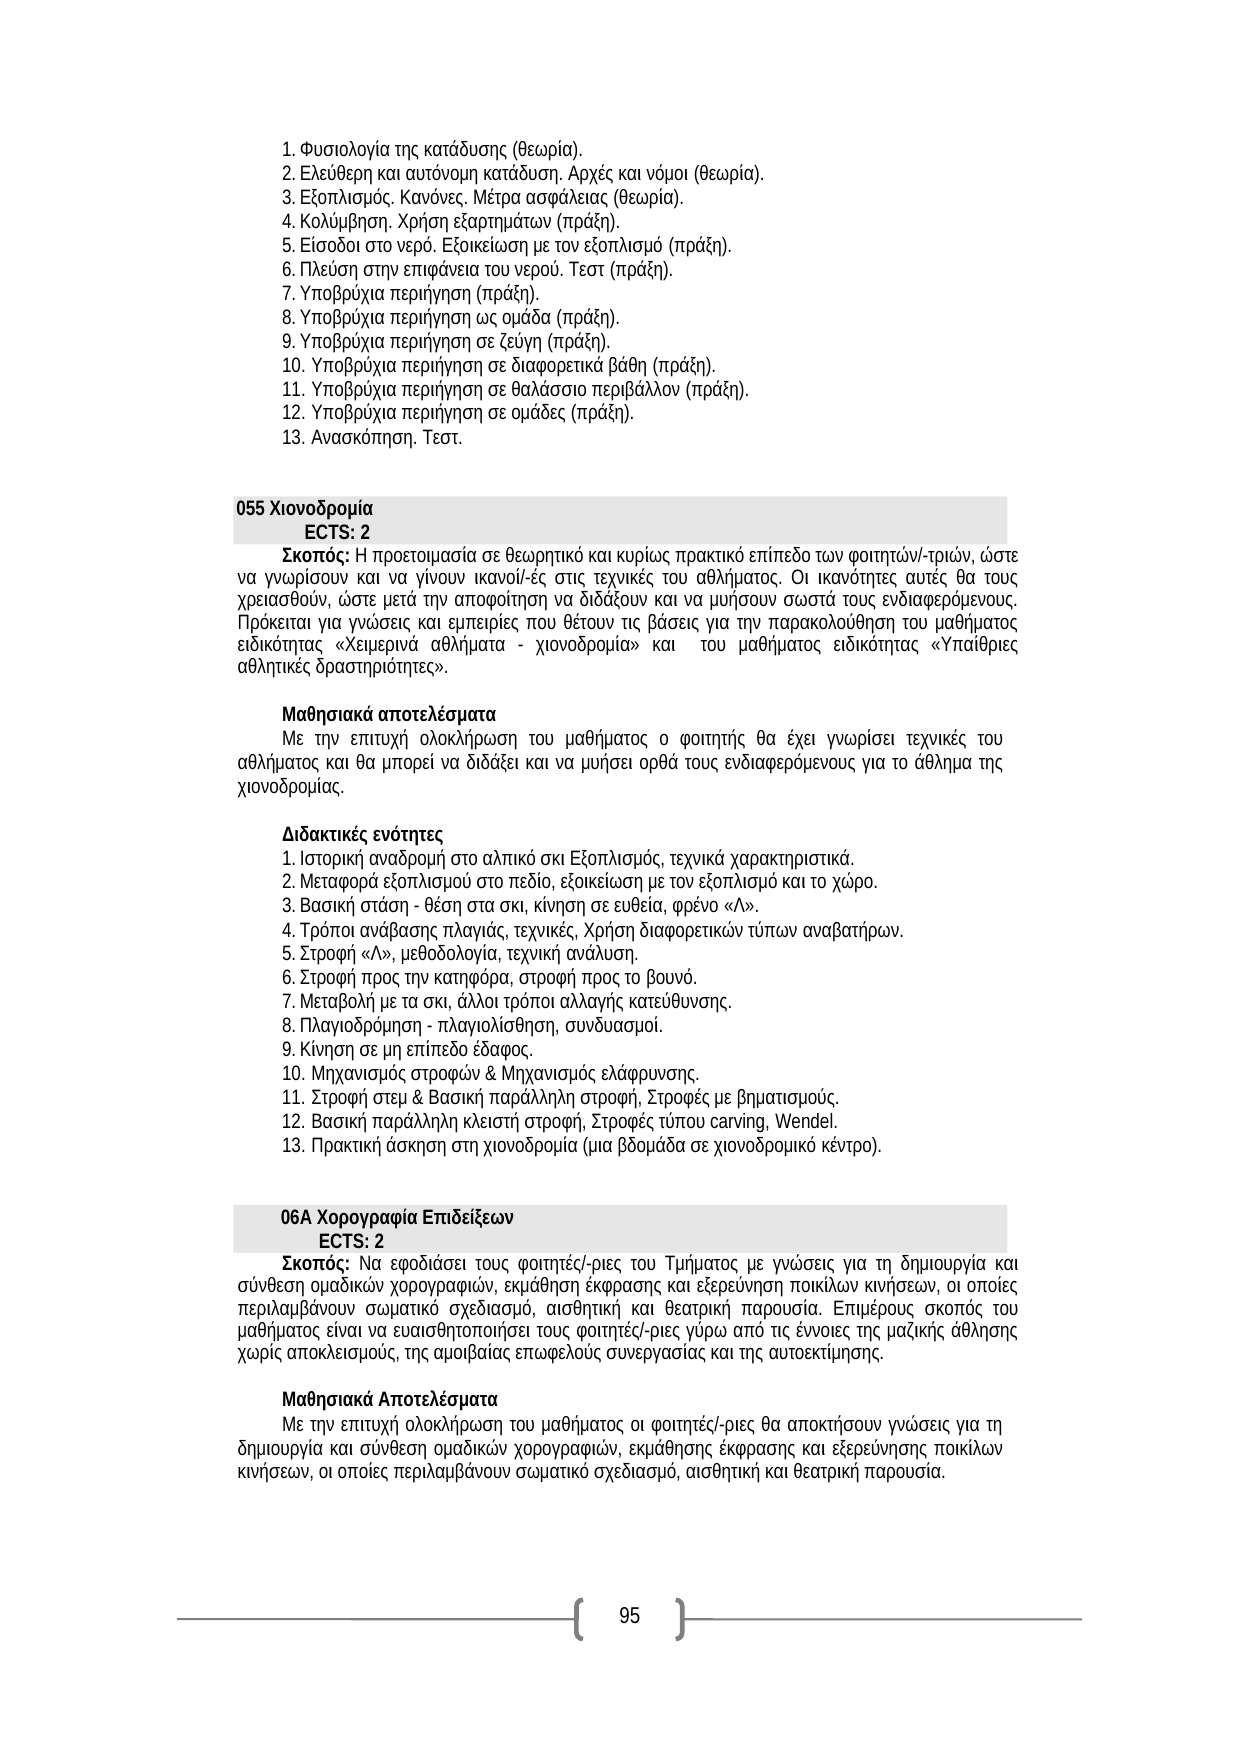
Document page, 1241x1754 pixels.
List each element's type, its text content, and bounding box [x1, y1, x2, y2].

subtitle Μαθησιακά αποτελέσματα [237, 702, 1184, 726]
list Βασική στάση - θέση στα σκι, κίνηση σε ευθεία, φρένο «Λ». [237, 894, 1184, 917]
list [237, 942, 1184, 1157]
list Κολύμβηση. Χρήση εξαρτημάτων (πράξη). [237, 209, 1184, 233]
list Υποβρύχια περιήγηση σε διαφορετικά βάθη (πράξη). [237, 353, 1184, 377]
list Ανασκόπηση. Τεστ. [237, 425, 1184, 449]
list Ιστορική αναδρομή στο αλπικό σκι Εξοπλισμός, τεχνικά χαρακτηριστικά. [237, 846, 1184, 870]
list Είσοδοι στο νερό. Εξοικείωση με τον εξοπλισμό (πράξη). [237, 233, 1184, 257]
list Μεταφορά εξοπλισμού στο πεδίο, εξοικείωση με τον εξοπλισμό και το χώρο. [237, 870, 1184, 894]
list Εξοπλισμός. Κανόνες. Μέτρα ασφάλειας (θεωρία). [237, 185, 1184, 209]
list Υποβρύχια περιήγηση σε ομάδες (πράξη). [237, 401, 1184, 424]
list Πλεύση στην επιφάνεια του νερού. Τεστ (πράξη). [237, 257, 1184, 281]
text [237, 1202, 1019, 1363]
text Με την επιτυχή ολοκλήρωση του μαθήματος ο φοιτητής θα έχει γνωρίσει τεχνικές του αθλήματος και θα μπορεί να διδάξει και να μυήσει ορθά τους ενδιαφερόμενους για το άθλημα της χιονοδρομίας. [237, 726, 1004, 798]
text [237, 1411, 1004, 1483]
list Τρόποι ανάβασης πλαγιάς, τεχνικές, Χρήση διαφορετικών τύπων αναβατήρων. [237, 918, 1184, 942]
list Ελεύθερη και αυτόνομη κατάδυση. Αρχές και νόμοι (θεωρία). [237, 161, 1184, 185]
list Υποβρύχια περιήγηση σε θαλάσσιο περιβάλλον (πράξη). [237, 377, 1184, 401]
list Υποβρύχια περιήγηση σε ζεύγη (πράξη). [237, 329, 1184, 353]
text Σκοπός: Η προετοιμασία σε θεωρητικό και κυρίως πρακτικό επίπεδο των φοιτητών/-τριών, ώστε να γνωρίσουν και να γίνουν ικανοί/-ές στις τεχνικές του αθλήματος. Οι ικανότητες αυτές θα τους χρειασθούν, ώστε μετά την αποφοίτηση να διδάξουν και να μυήσουν σωστά τους ενδιαφερόμενους. Πρόκειται για γνώσεις και εμπειρίες που θέτουν τις βάσεις για την παρακολούθηση του μαθήματος ειδικότητας «Χειμερινά αθλήματα - χιονοδρομία» και του μαθήματος ειδικότητας «Υπαίθριες αθλητικές δραστηριότητες». [237, 494, 1019, 678]
subtitle Διδακτικές ενότητες [237, 822, 1184, 846]
list Υποβρύχια περιήγηση (πράξη). [237, 281, 1184, 305]
list Υποβρύχια περιήγηση ως ομάδα (πράξη). [237, 305, 1184, 329]
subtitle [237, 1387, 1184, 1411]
list Φυσιολογία της κατάδυσης (θεωρία). [237, 137, 1184, 161]
